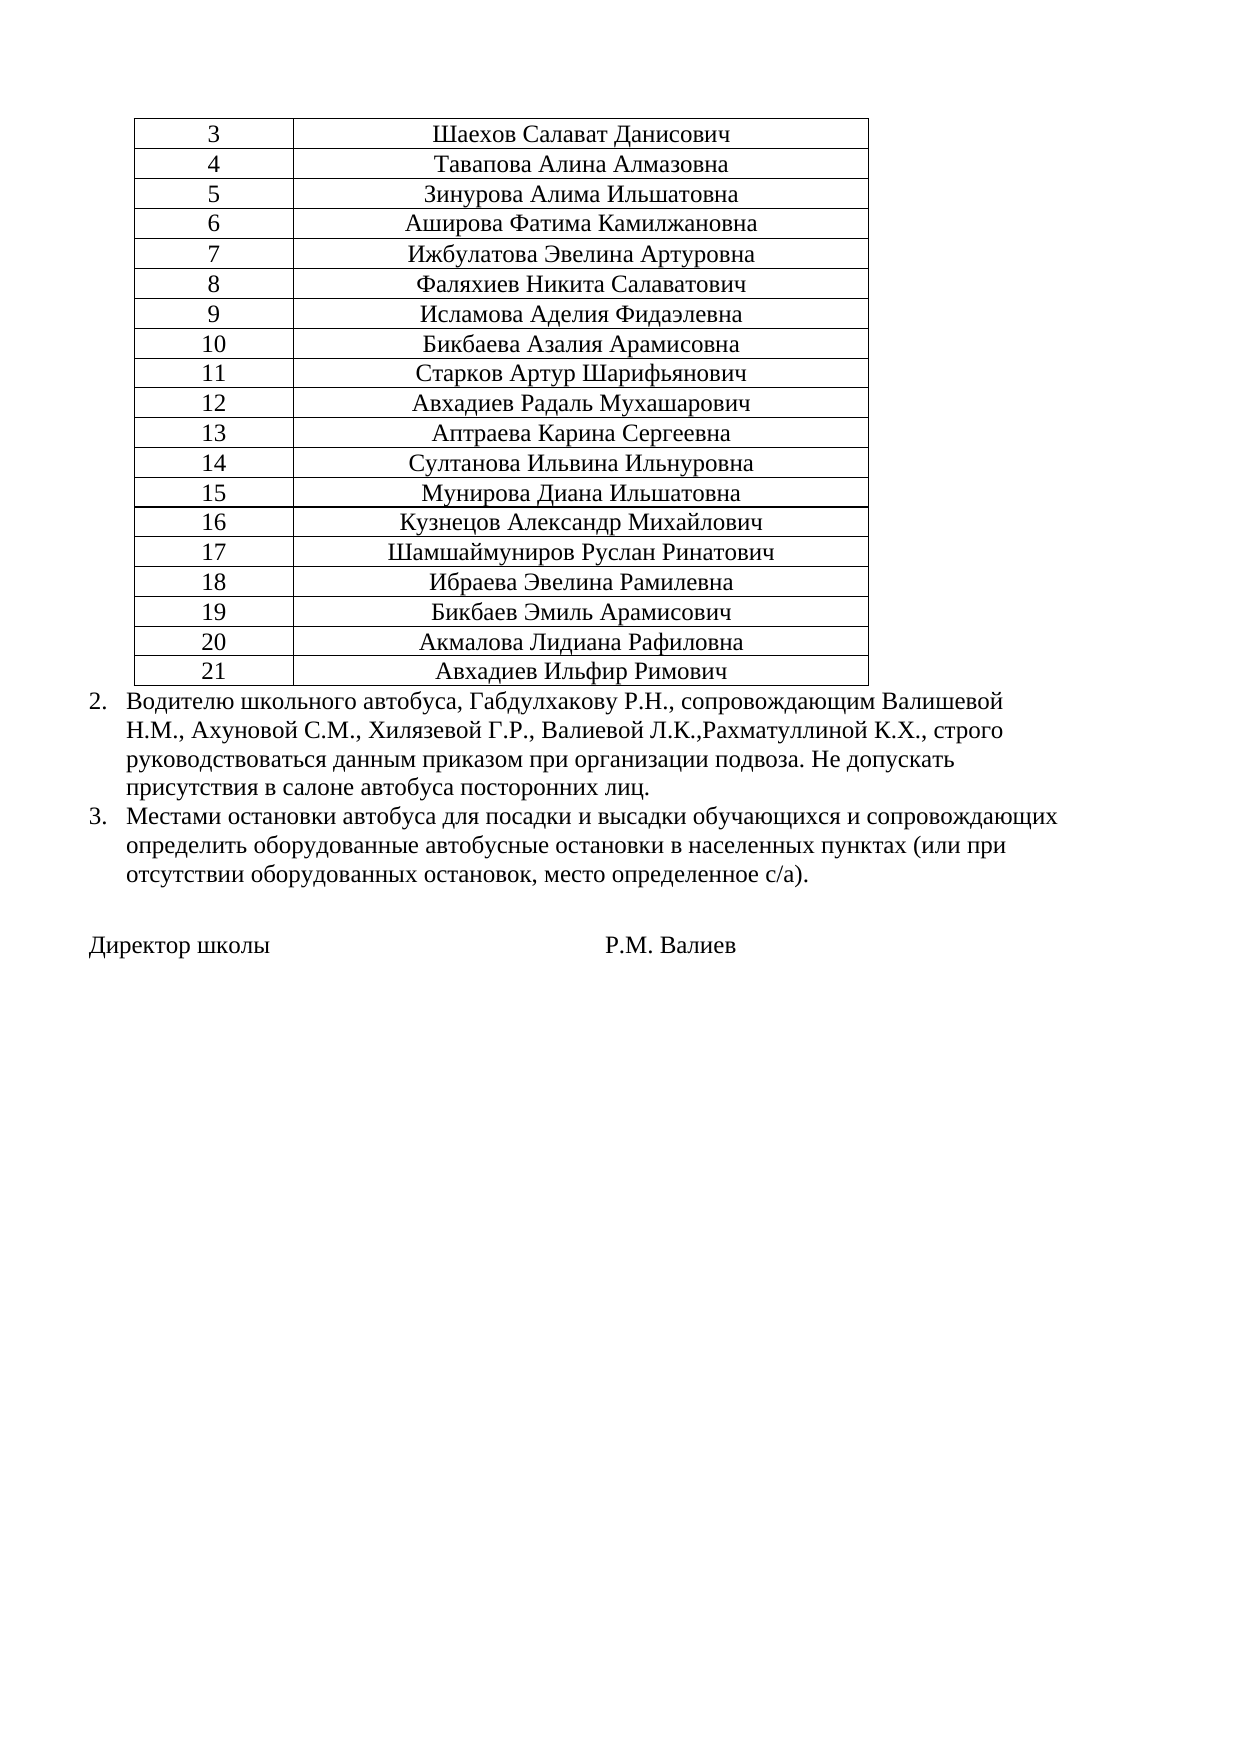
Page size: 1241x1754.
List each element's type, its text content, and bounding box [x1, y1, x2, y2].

table_cell Аширова Фатима Камилжановна [294, 209, 868, 238]
table_cell Акмалова Лидиана Рафиловна [294, 627, 868, 655]
table_cell Авхадиев Ильфир Римович [294, 656, 868, 685]
table_cell 4 [135, 149, 293, 178]
table_cell Тавапова Алина Алмазовна [294, 149, 868, 178]
table_cell 15 [135, 478, 293, 506]
list Местами остановки автобуса для посадки и высадки обучающихся и сопровождающих определить оборудованные автобусные остановки в населенных пунктах (или при отсутствии оборудованных остановок, место определенное с/а). [88, 801, 1063, 887]
table_cell Мунирова Диана Ильшатовна [294, 478, 868, 506]
table_cell 12 [135, 388, 293, 417]
table_cell 8 [135, 269, 293, 298]
table_cell 20 [135, 627, 293, 655]
list Водителю школьного автобуса, Габдулхакову Р.Н., сопровождающим Валишевой Н.М., Ахуновой С.М., Хилязевой Г.Р., Валиевой Л.К.,Рахматуллиной К.Х., строго руководствоваться данным приказом при организации подвоза. Не допускать присутствия в салоне автобуса посторонних лиц. [88, 686, 1063, 801]
table_cell 14 [135, 448, 293, 477]
table_cell Шаехов Салават Данисович [294, 119, 868, 148]
table_cell 7 [135, 239, 293, 268]
table_cell Кузнецов Александр Михайлович [294, 508, 868, 536]
table_cell 5 [135, 179, 293, 207]
table_cell 3 [135, 119, 293, 148]
table_cell Султанова Ильвина Ильнуровна [294, 448, 868, 477]
table_cell Ибраева Эвелина Рамилевна [294, 567, 868, 596]
table_cell Старков Артур Шарифьянович [294, 359, 868, 387]
table_cell Авхадиев Радаль Мухашарович [294, 388, 868, 417]
table_cell Аптраева Карина Сергеевна [294, 418, 868, 447]
text Директор школы Р.М. Валиев [88, 931, 1063, 959]
table_cell 19 [135, 597, 293, 626]
table_cell 6 [135, 209, 293, 238]
table_cell Шамшаймуниров Руслан Ринатович [294, 537, 868, 566]
table_cell 17 [135, 537, 293, 566]
table_cell 18 [135, 567, 293, 596]
table_cell Зинурова Алима Ильшатовна [294, 179, 868, 207]
table_cell Бикбаева Азалия Арамисовна [294, 329, 868, 357]
table_cell Исламова Аделия Фидаэлевна [294, 299, 868, 328]
table_cell 13 [135, 418, 293, 447]
table_cell 21 [135, 656, 293, 685]
table_cell Ижбулатова Эвелина Артуровна [294, 239, 868, 268]
table_cell 9 [135, 299, 293, 328]
table_cell 11 [135, 359, 293, 387]
table_cell Бикбаев Эмиль Арамисович [294, 597, 868, 626]
table_cell Фаляхиев Никита Салаватович [294, 269, 868, 298]
table_cell 10 [135, 329, 293, 357]
table_cell 16 [135, 508, 293, 536]
